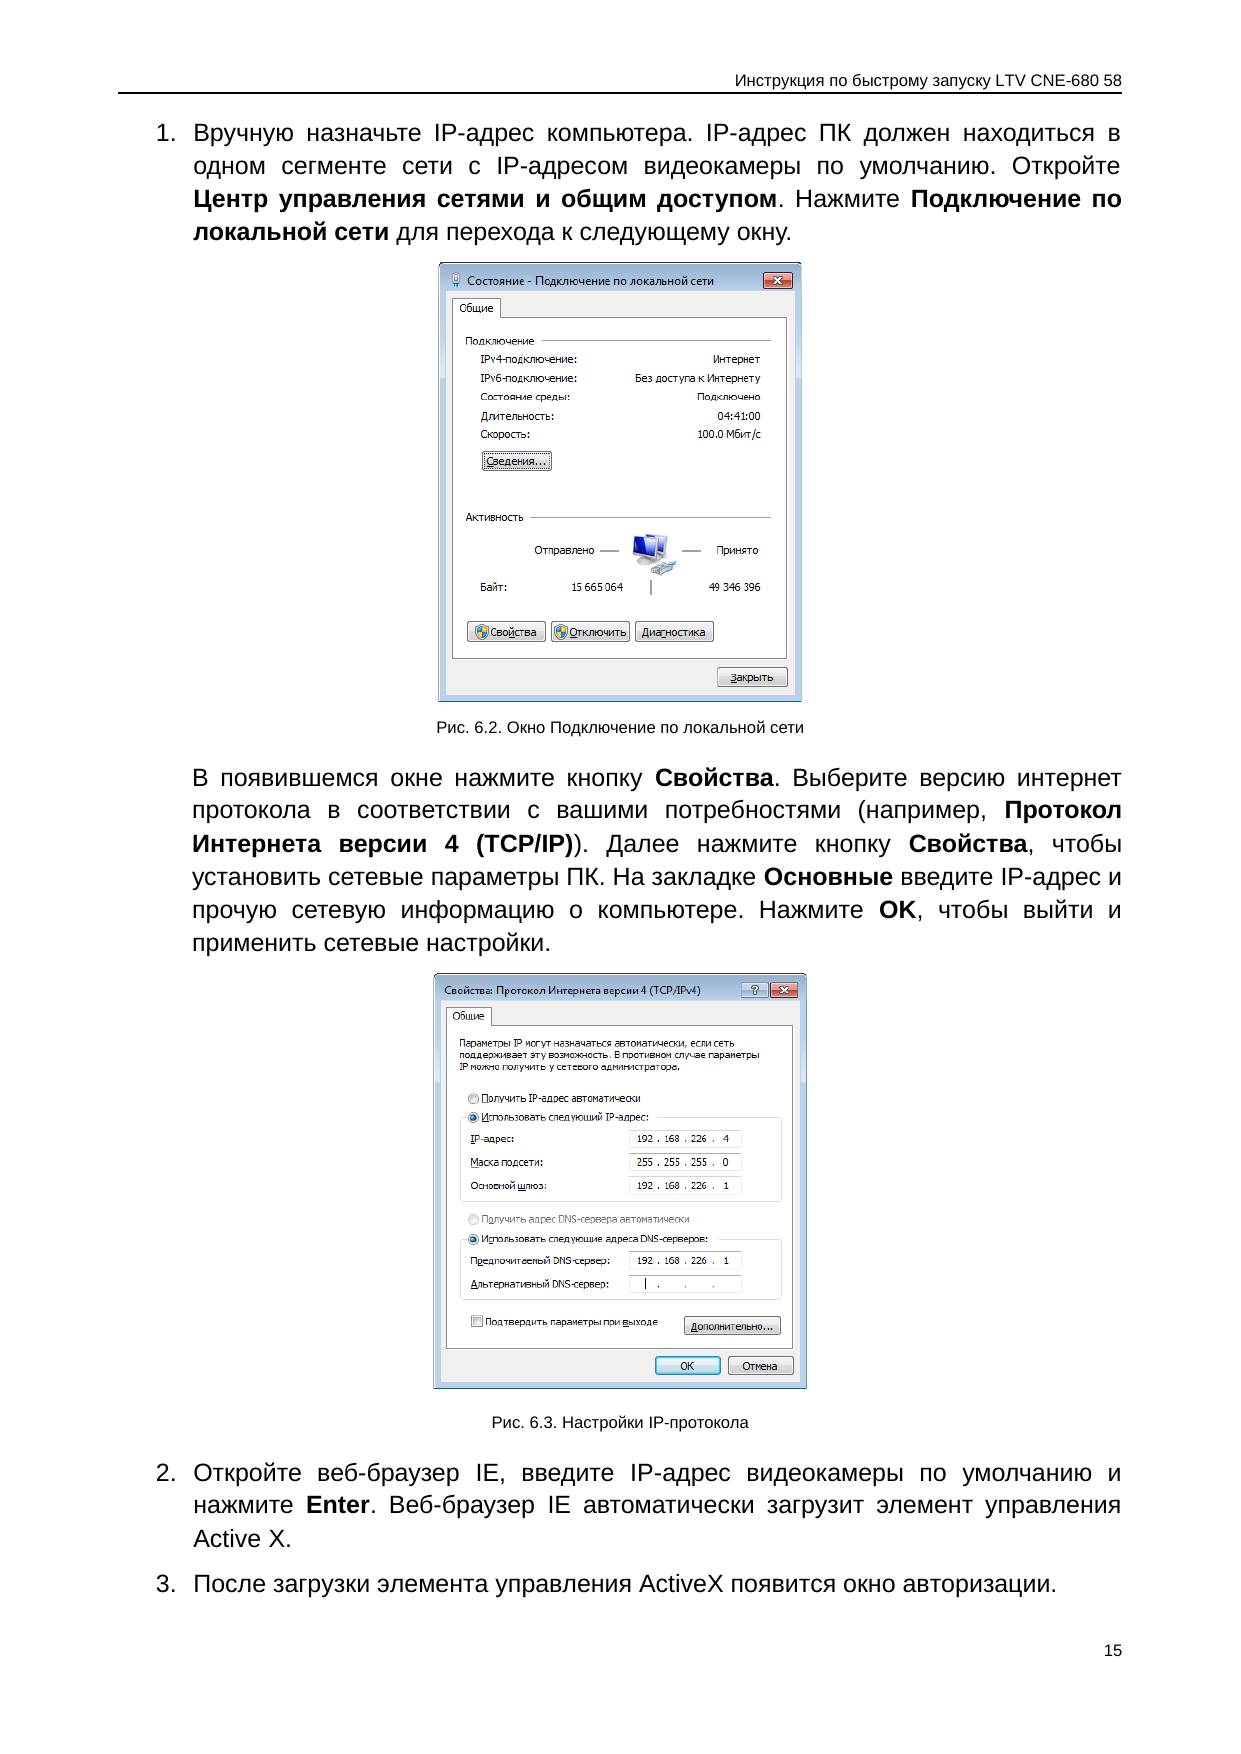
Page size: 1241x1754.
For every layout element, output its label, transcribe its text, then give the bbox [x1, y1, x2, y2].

text Настройки IP-протокола [118, 1413, 1122, 1432]
picture [438, 262, 802, 702]
picture [433, 973, 807, 1389]
text В появившемся окне нажмите кнопку Свойства. Выберите версию интернет протокола в соответствии с вашими потребностями (например, Протокол Интернета версии 4 (TCP/IP)). Далее нажмите кнопку Свойства, чтобы установить сетевые параметры ПК. На закладке Основные введите IP-адрес и прочую сетевую информацию о компьютере. Нажмите OK, чтобы выйти и применить сетевые настройки. [192, 762, 1122, 956]
list Вручную назначьте IP-адрес компьютера. IP-адрес ПК должен находиться в одном сегменте сети с IP-адресом видеокамеры по умолчанию. Откройте Центр управления сетями и общим доступом. Нажмите Подключение по локальной сети для перехода к следующему окну. [156, 118, 1122, 246]
list После загрузки элемента управления ActiveX появится окно авторизации. [156, 1569, 1122, 1598]
list Откройте веб-браузер IE, введите IP-адрес видеокамеры по умолчанию и нажмите Enter. Веб-браузер IE автоматически загрузит элемент управления Active X. [156, 1457, 1122, 1552]
text Окно Подключение по локальной сети [118, 718, 1122, 737]
